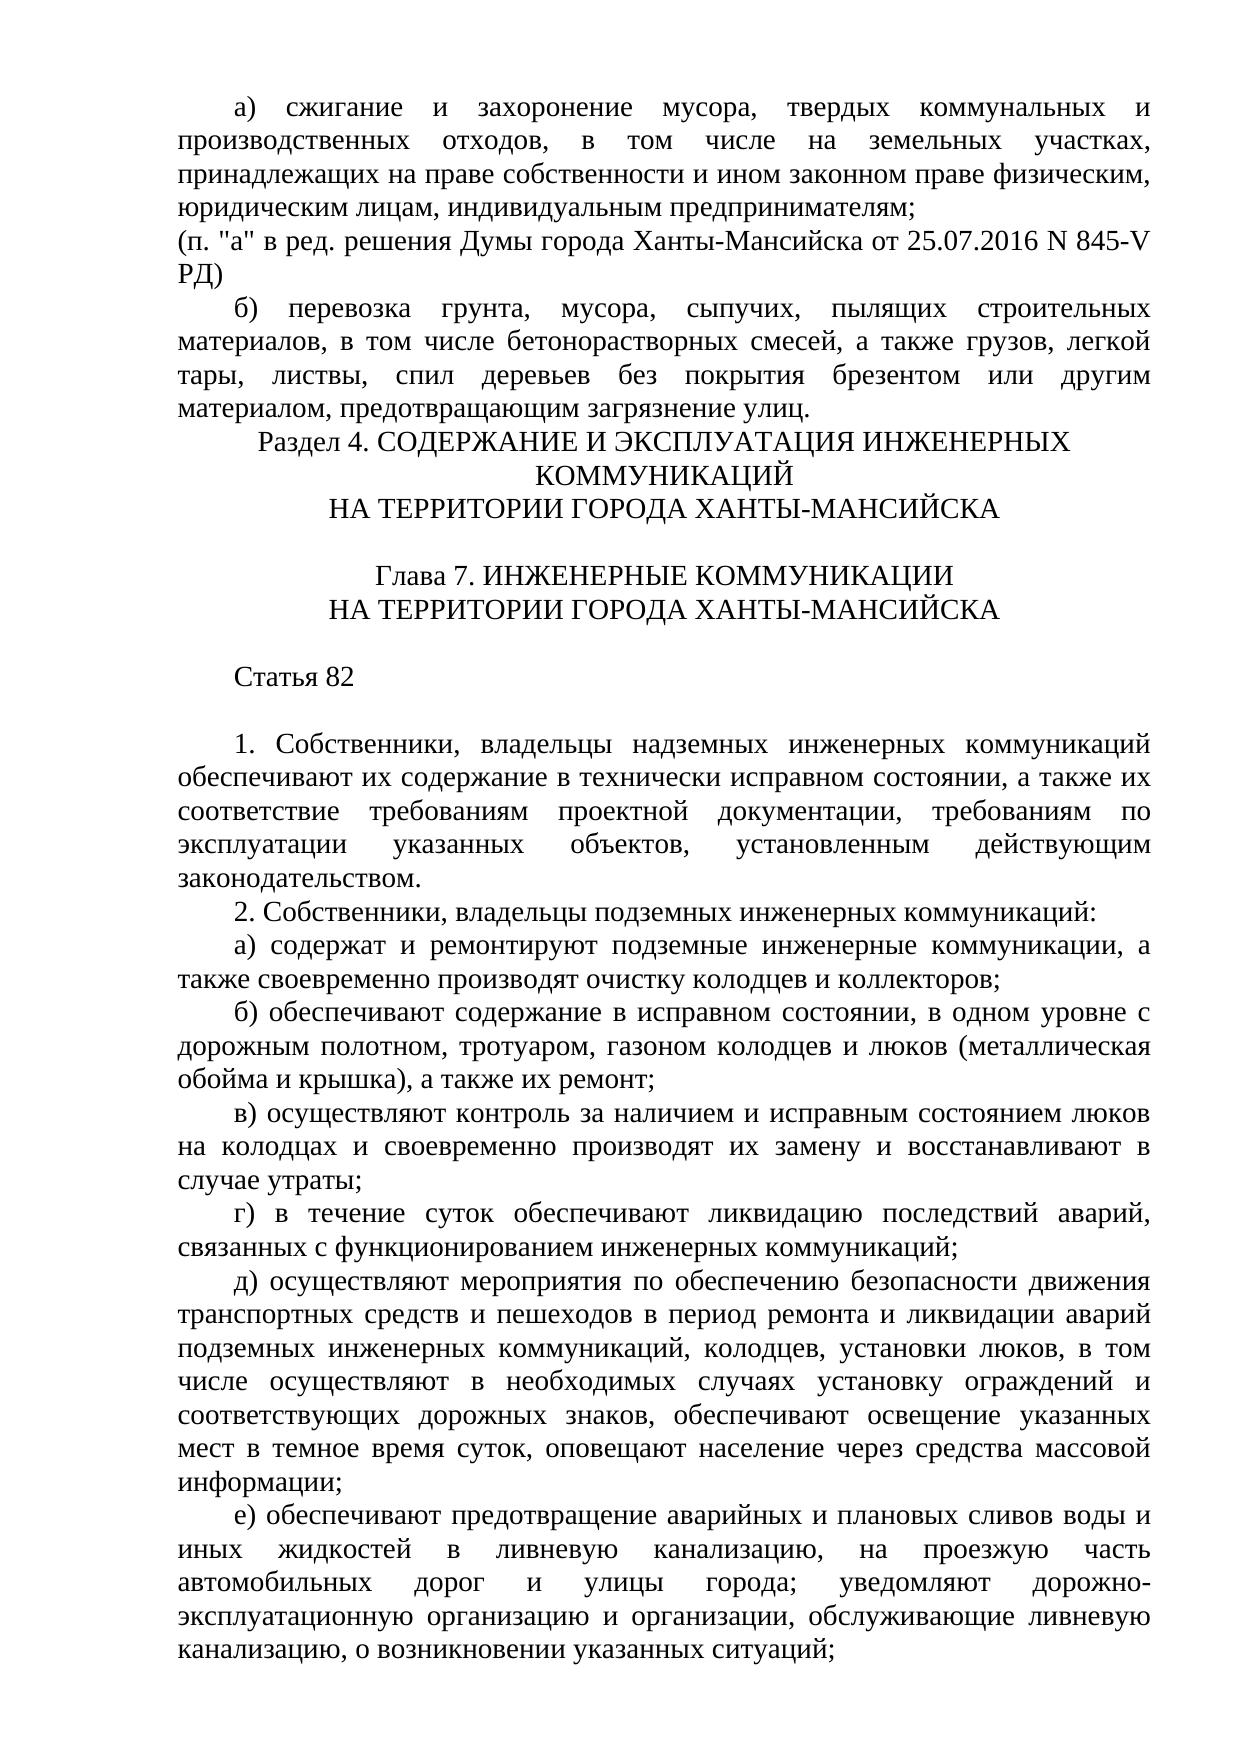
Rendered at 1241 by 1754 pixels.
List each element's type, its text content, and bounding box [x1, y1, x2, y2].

text 1. Собственники, владельцы надземных инженерных коммуникаций обеспечивают их содержание в технически исправном состоянии, а также их соответствие требованиям проектной документации, требованиям по эксплуатации указанных объектов, установленным действующим законодательством. [177, 726, 1152, 894]
text Статья 82 [177, 659, 1152, 692]
text б) обеспечивают содержание в исправном состоянии, в одном уровне с дорожным полотном, тротуаром, газоном колодцев и люков (металлическая обойма и крышка), а также их ремонт; [177, 994, 1152, 1095]
text г) в течение суток обеспечивают ликвидацию последствий аварий, связанных с функционированием инженерных коммуникаций; [177, 1196, 1152, 1263]
text е) обеспечивают предотвращение аварийных и плановых сливов воды и иных жидкостей в ливневую канализацию, на проезжую часть автомобильных дорог и улицы города; уведомляют дорожно-эксплуатационную организацию и организации, обслуживающие ливневую канализацию, о возникновении указанных ситуаций; [177, 1497, 1152, 1665]
text 2. Собственники, владельцы подземных инженерных коммуникаций: [177, 894, 1152, 927]
text в) осуществляют контроль за наличием и исправным состоянием люков на колодцах и своевременно производят их замену и восстанавливают в случае утраты; [177, 1095, 1152, 1196]
text а) сжигание и захоронение мусора, твердых коммунальных и производственных отходов, в том числе на земельных участках, принадлежащих на праве собственности и ином законном праве физическим, юридическим лицам, индивидуальным предпринимателям; [177, 89, 1152, 223]
text (п. "а" в ред. решения Думы города Ханты-Мансийска от 25.07.2016 N 845-V РД) [177, 223, 1152, 290]
text а) содержат и ремонтируют подземные инженерные коммуникации, а также своевременно производят очистку колодцев и коллекторов; [177, 927, 1152, 994]
text НА ТЕРРИТОРИИ ГОРОДА ХАНТЫ-МАНСИЙСКА [177, 491, 1152, 525]
text НА ТЕРРИТОРИИ ГОРОДА ХАНТЫ-МАНСИЙСКА [177, 592, 1152, 625]
text б) перевозка грунта, мусора, сыпучих, пылящих строительных материалов, в том числе бетонорастворных смесей, а также грузов, легкой тары, листвы, спил деревьев без покрытия брезентом или другим материалом, предотвращающим загрязнение улиц. [177, 290, 1152, 424]
text д) осуществляют мероприятия по обеспечению безопасности движения транспортных средств и пешеходов в период ремонта и ликвидации аварий подземных инженерных коммуникаций, колодцев, установки люков, в том числе осуществляют в необходимых случаях установку ограждений и соответствующих дорожных знаков, обеспечивают освещение указанных мест в темное время суток, оповещают население через средства массовой информации; [177, 1263, 1152, 1497]
text Глава 7. ИНЖЕНЕРНЫЕ КОММУНИКАЦИИ [177, 558, 1152, 592]
text Раздел 4. СОДЕРЖАНИЕ И ЭКСПЛУАТАЦИЯ ИНЖЕНЕРНЫХ КОММУНИКАЦИЙ [177, 424, 1152, 491]
